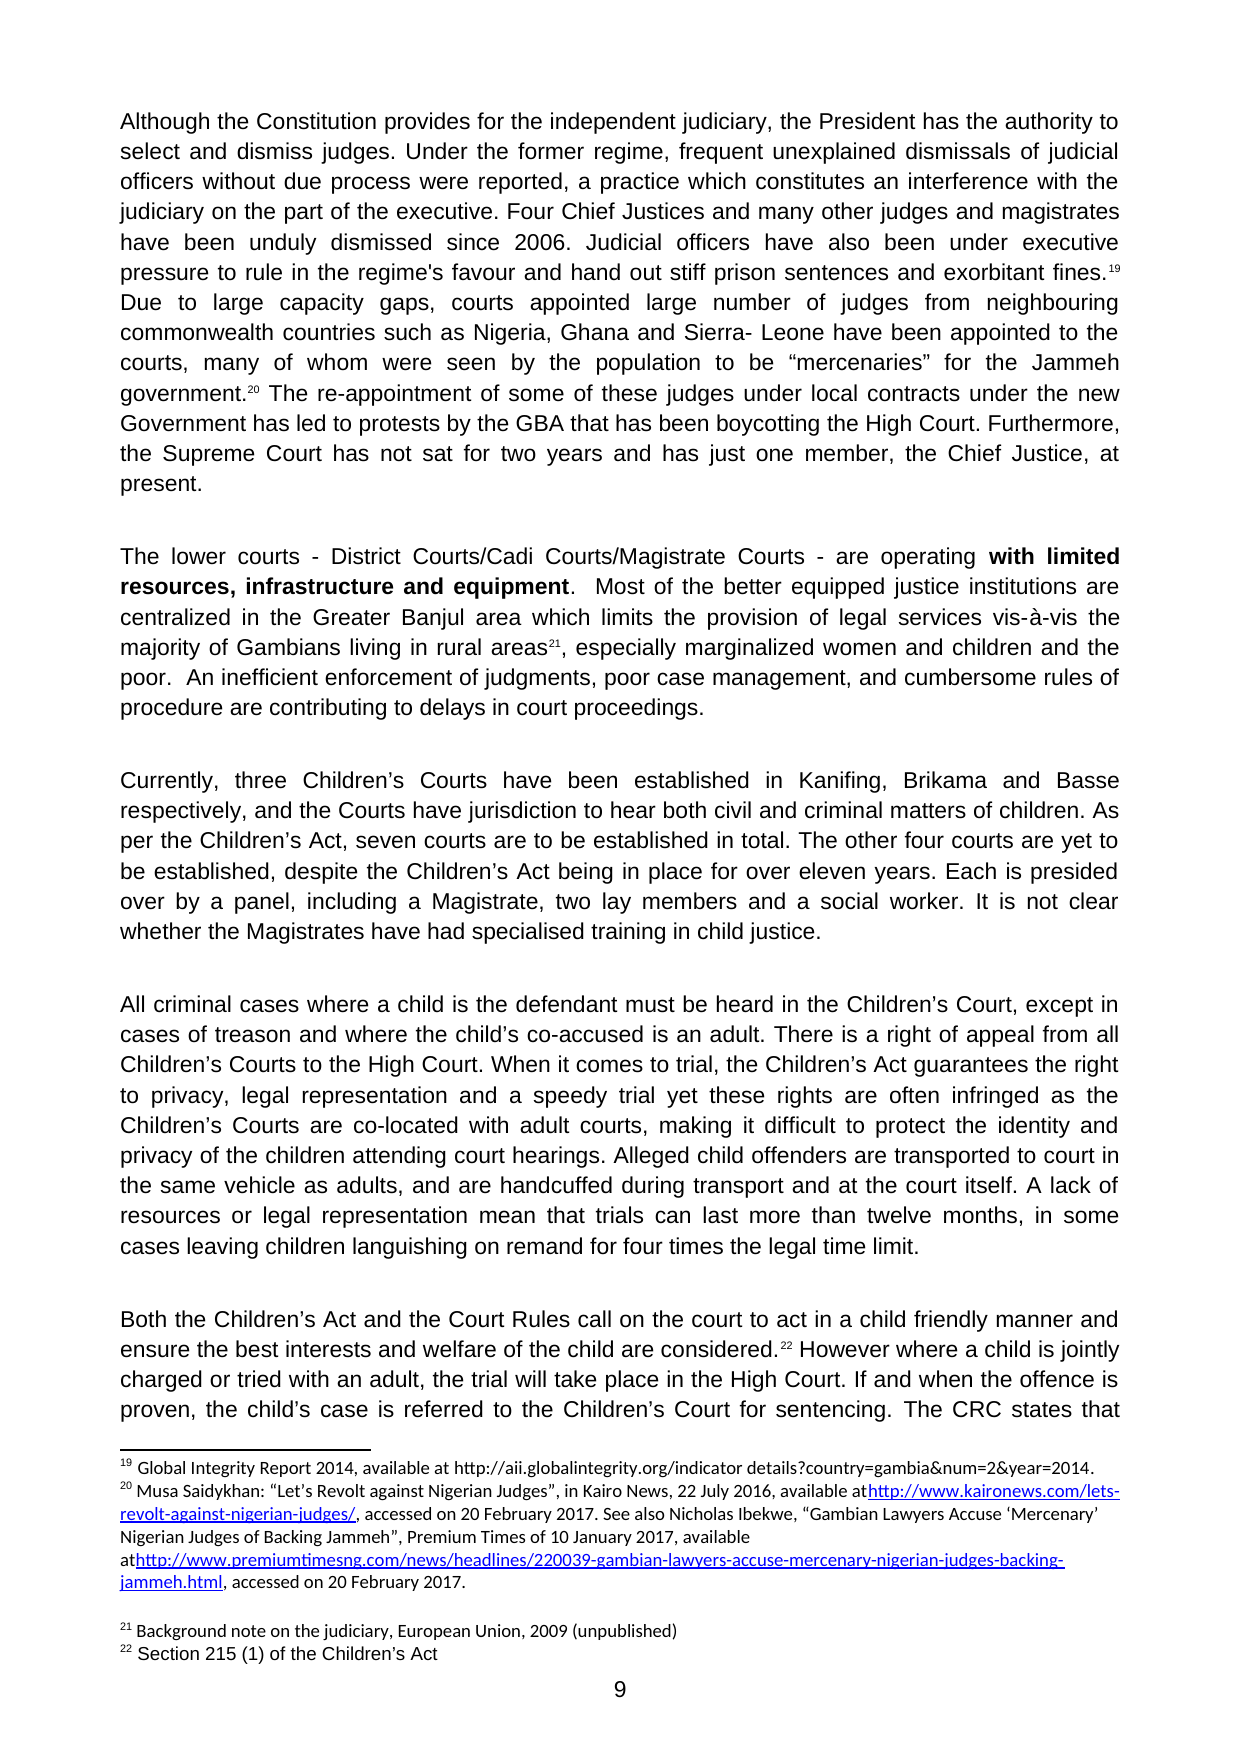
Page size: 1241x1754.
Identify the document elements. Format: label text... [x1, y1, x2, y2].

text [120, 1306, 1120, 1422]
text Although the Constitution provides for the independent judiciary, the President has the authority to select and dismiss judges. Under the former regime, frequent unexplained dismissals of judicial officers without due process were reported, a practice which constitutes an interference with the judiciary on the part of the executive. Four Chief Justices and many other judges and magistrates have been unduly dismissed since 2006. Judicial officers have also been under executive pressure to rule in the regime's favour and hand out stiff prison sentences and exorbitant fines. Due to large capacity gaps, courts appointed large number of judges from neighbouring commonwealth countries such as Nigeria, Ghana and Sierra- Leone have been appointed to the courts, many of whom were seen by the population to be “mercenaries” for the Jammeh government. The re-appointment of some of these judges under local contracts under the new Government has led to protests by the GBA that has been boycotting the High Court. Furthermore, the Supreme Court has not sat for two years and has just one member, the Chief Justice, at present. [120, 108, 1120, 496]
text The lower courts - District Courts/Cadi Courts/Magistrate Courts - are operating with limited resources, infrastructure and equipment. Most of the better equipped justice institutions are centralized in the Greater Banjul area which limits the provision of legal services vis-à-vis the majority of Gambians living in rural areas, especially marginalized women and children and the poor. An inefficient enforcement of judgments, poor case management, and cumbersome rules of procedure are contributing to delays in court proceedings. [120, 543, 1120, 720]
text Currently, three Children’s Courts have been established in Kanifing, Brikama and Basse respectively, and the Courts have jurisdiction to hear both civil and criminal matters of children. As per the Children’s Act, seven courts are to be established in total. The other four courts are yet to be established, despite the Children’s Act being in place for over eleven years. Each is presided over by a panel, including a Magistrate, two lay members and a social worker. It is not clear whether the Magistrates have had specialised training in child justice. [120, 767, 1120, 944]
text All criminal cases where a child is the defendant must be heard in the Children’s Court, except in cases of treason and where the child’s co-accused is an adult. There is a right of appeal from all Children’s Courts to the High Court. When it comes to trial, the Children’s Act guarantees the right to privacy, legal representation and a speedy trial yet these rights are often infringed as the Children’s Courts are co-located with adult courts, making it difficult to protect the identity and privacy of the children attending court hearings. Alleged child offenders are transported to court in the same vehicle as adults, and are handcuffed during transport and at the court itself. A lack of resources or legal representation mean that trials can last more than twelve months, in some cases leaving children languishing on remand for four times the legal time limit. [120, 991, 1120, 1259]
